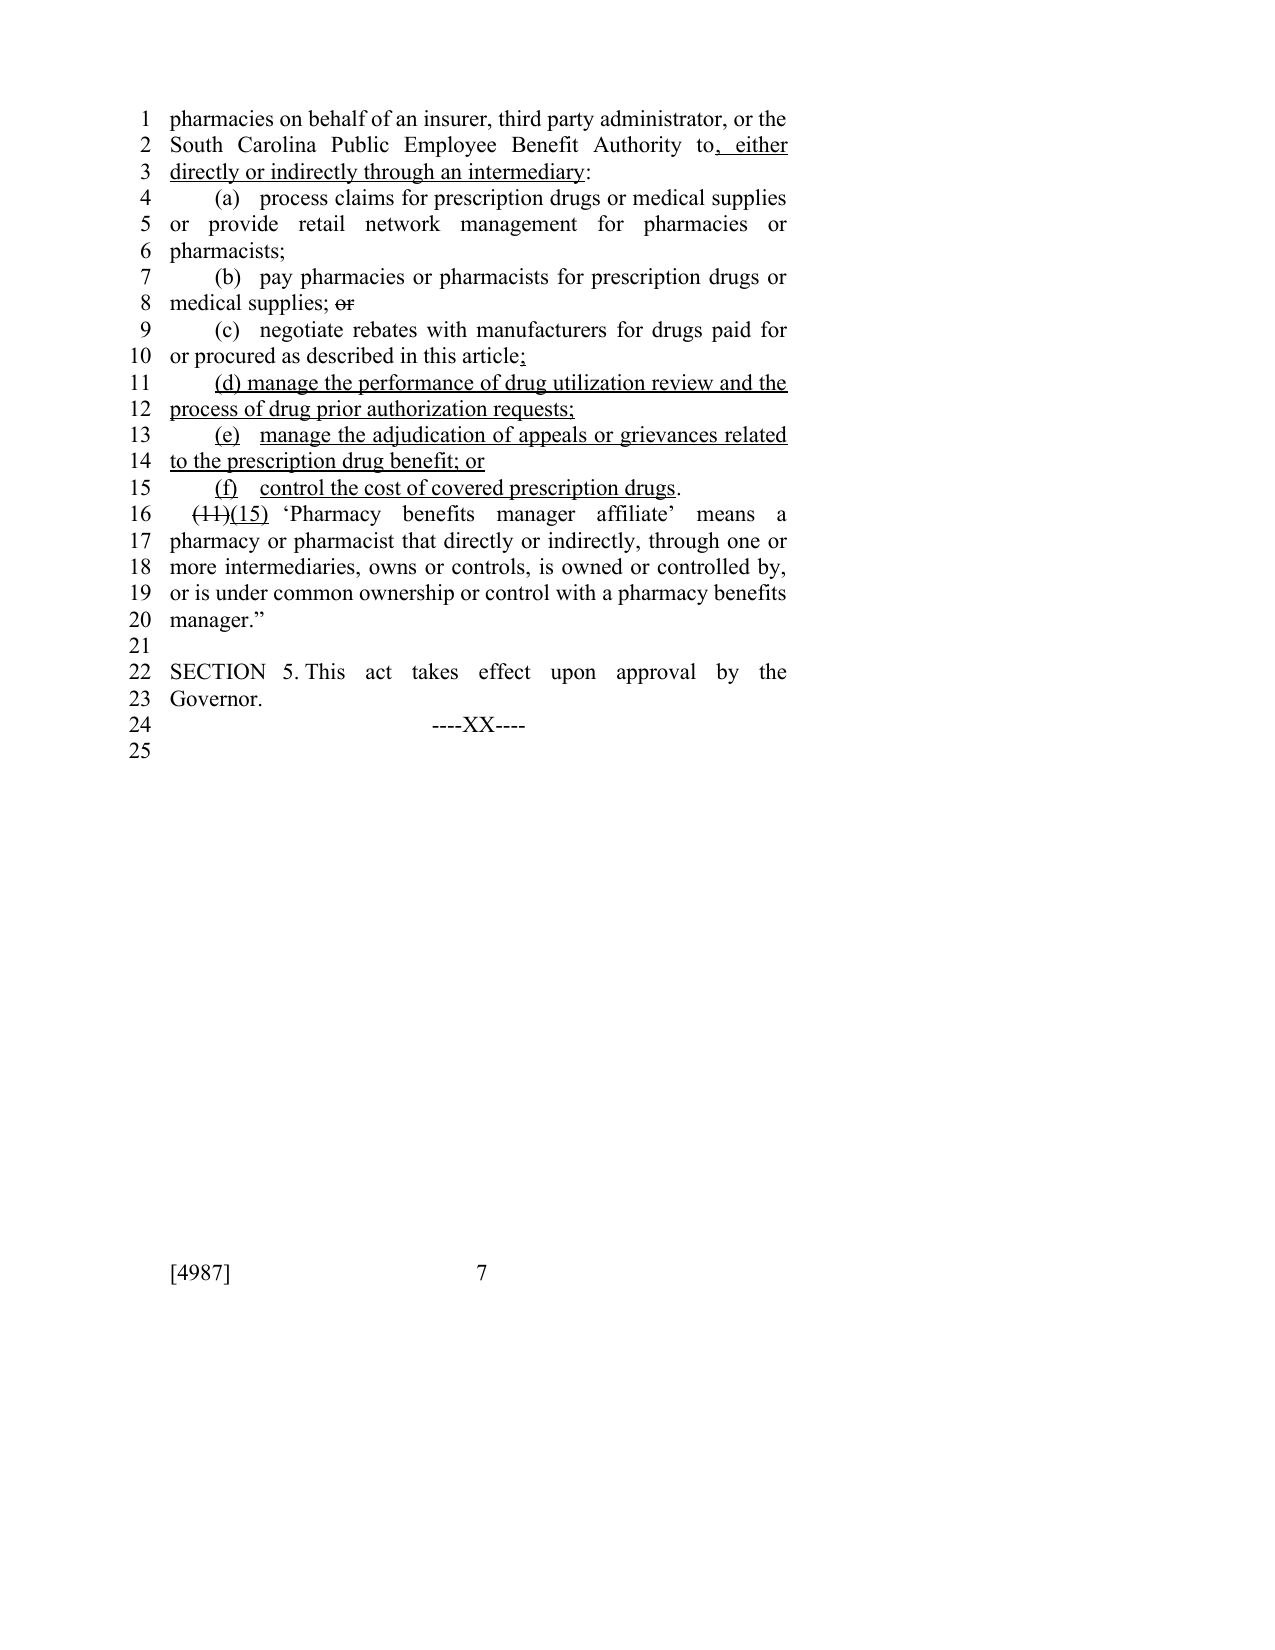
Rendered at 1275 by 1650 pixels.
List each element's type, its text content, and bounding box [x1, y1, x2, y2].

text (e) manage the adjudication of appeals or grievances related to the prescription drug benefit; or [169, 421, 787, 474]
text (d) manage the performance of drug utilization review and the process of drug prior authorization requests; [169, 368, 787, 421]
text ----XX---- [169, 711, 787, 737]
text SECTION 5. This act takes effect upon approval by the Governor. [169, 658, 787, 711]
text (c) negotiate rebates with manufacturers for drugs paid for or procured as described in this article; [169, 316, 787, 368]
text (b) pay pharmacies or pharmacists for prescription drugs or medical supplies; or [169, 263, 787, 316]
text (f) control the cost of covered prescription drugs. [169, 474, 787, 500]
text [169, 105, 787, 184]
text (11)(15) ‘Pharmacy benefits manager affiliate’ means a pharmacy or pharmacist that directly or indirectly, through one or more intermediaries, owns or controls, is owned or controlled by, or is under common ownership or control with a pharmacy benefits manager.” [169, 500, 787, 632]
text (a) process claims for prescription drugs or medical supplies or provide retail network management for pharmacies or pharmacists; [169, 184, 787, 263]
